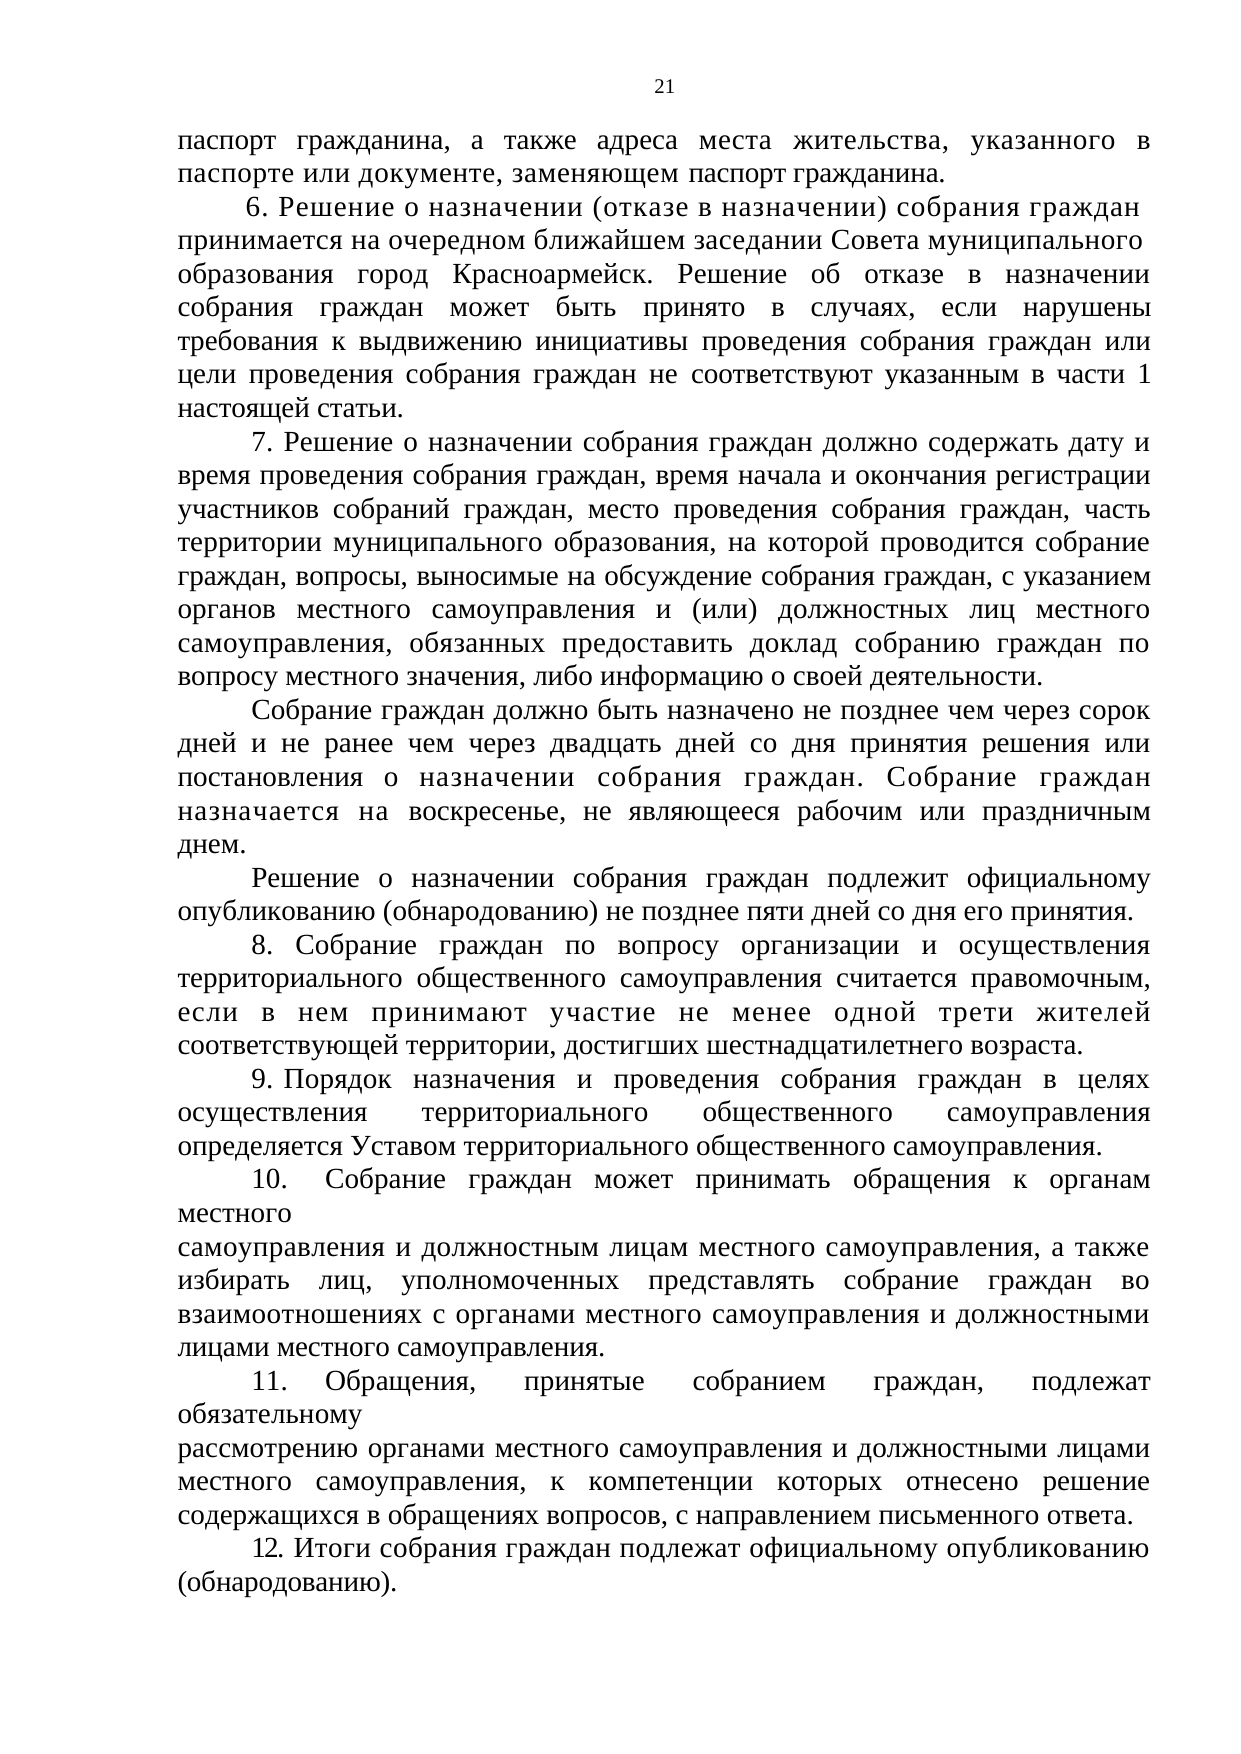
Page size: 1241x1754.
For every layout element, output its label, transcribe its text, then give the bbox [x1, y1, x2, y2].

text Собрание граждан должно быть назначено не позднее чем через сорок дней и не ранее чем через двадцать дней со дня принятия решения или постановления о назначении собрания граждан. Собрание граждан назначается на воскресенье, не являющееся рабочим или праздничным днем. [177, 692, 1152, 860]
text 6. Решение о назначении (отказе в назначении) собрания граждан [177, 189, 1152, 222]
list Порядок назначения и проведения собрания граждан в целях осуществления территориального общественного самоуправления определяется Уставом территориального общественного самоуправления. [177, 1061, 1152, 1162]
list Собрание граждан может принимать обращения к органам местного самоуправления и должностным лицам местного самоуправления, а также избирать лиц, уполномоченных представлять собрание граждан во взаимоотношениях с органами местного самоуправления и должностными лицами местного самоуправления. [177, 1162, 1152, 1363]
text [177, 122, 1152, 189]
text 12. Итоги собрания граждан подлежат официальному опубликованию (обнародованию). [177, 1531, 1152, 1598]
text Решение о назначении собрания граждан подлежит официальному опубликованию (обнародованию) не позднее пяти дней со дня его принятия. [177, 860, 1152, 927]
text 7. Решение о назначении собрания граждан должно содержать дату и время проведения собрания граждан, время начала и окончания регистрации участников собраний граждан, место проведения собрания граждан, часть территории муниципального образования, на которой проводится собрание граждан, вопросы, выносимые на обсуждение собрания граждан, с указанием органов местного самоуправления и (или) должностных лиц местного самоуправления, обязанных предоставить доклад собранию граждан по вопросу местного значения, либо информацию о своей деятельности. [177, 424, 1152, 692]
text принимается на очередном ближайшем заседании Совета муниципального [177, 222, 1152, 256]
list Обращения, принятые собранием граждан, подлежат обязательному рассмотрению органами местного самоуправления и должностными лицами местного самоуправления, к компетенции которых отнесено решение содержащихся в обращениях вопросов, с направлением письменного ответа. [177, 1363, 1152, 1531]
text образования город Красноармейск. Решение об отказе в назначении собрания граждан может быть принято в случаях, если нарушены требования к выдвижению инициативы проведения собрания граждан или цели проведения собрания граждан не соответствуют указанным в части 1 настоящей статьи. [177, 256, 1152, 424]
text 8. Собрание граждан по вопросу организации и осуществления территориального общественного самоуправления считается правомочным, если в нем принимают участие не менее одной трети жителей соответствующей территории, достигших шестнадцатилетнего возраста. [177, 927, 1152, 1061]
